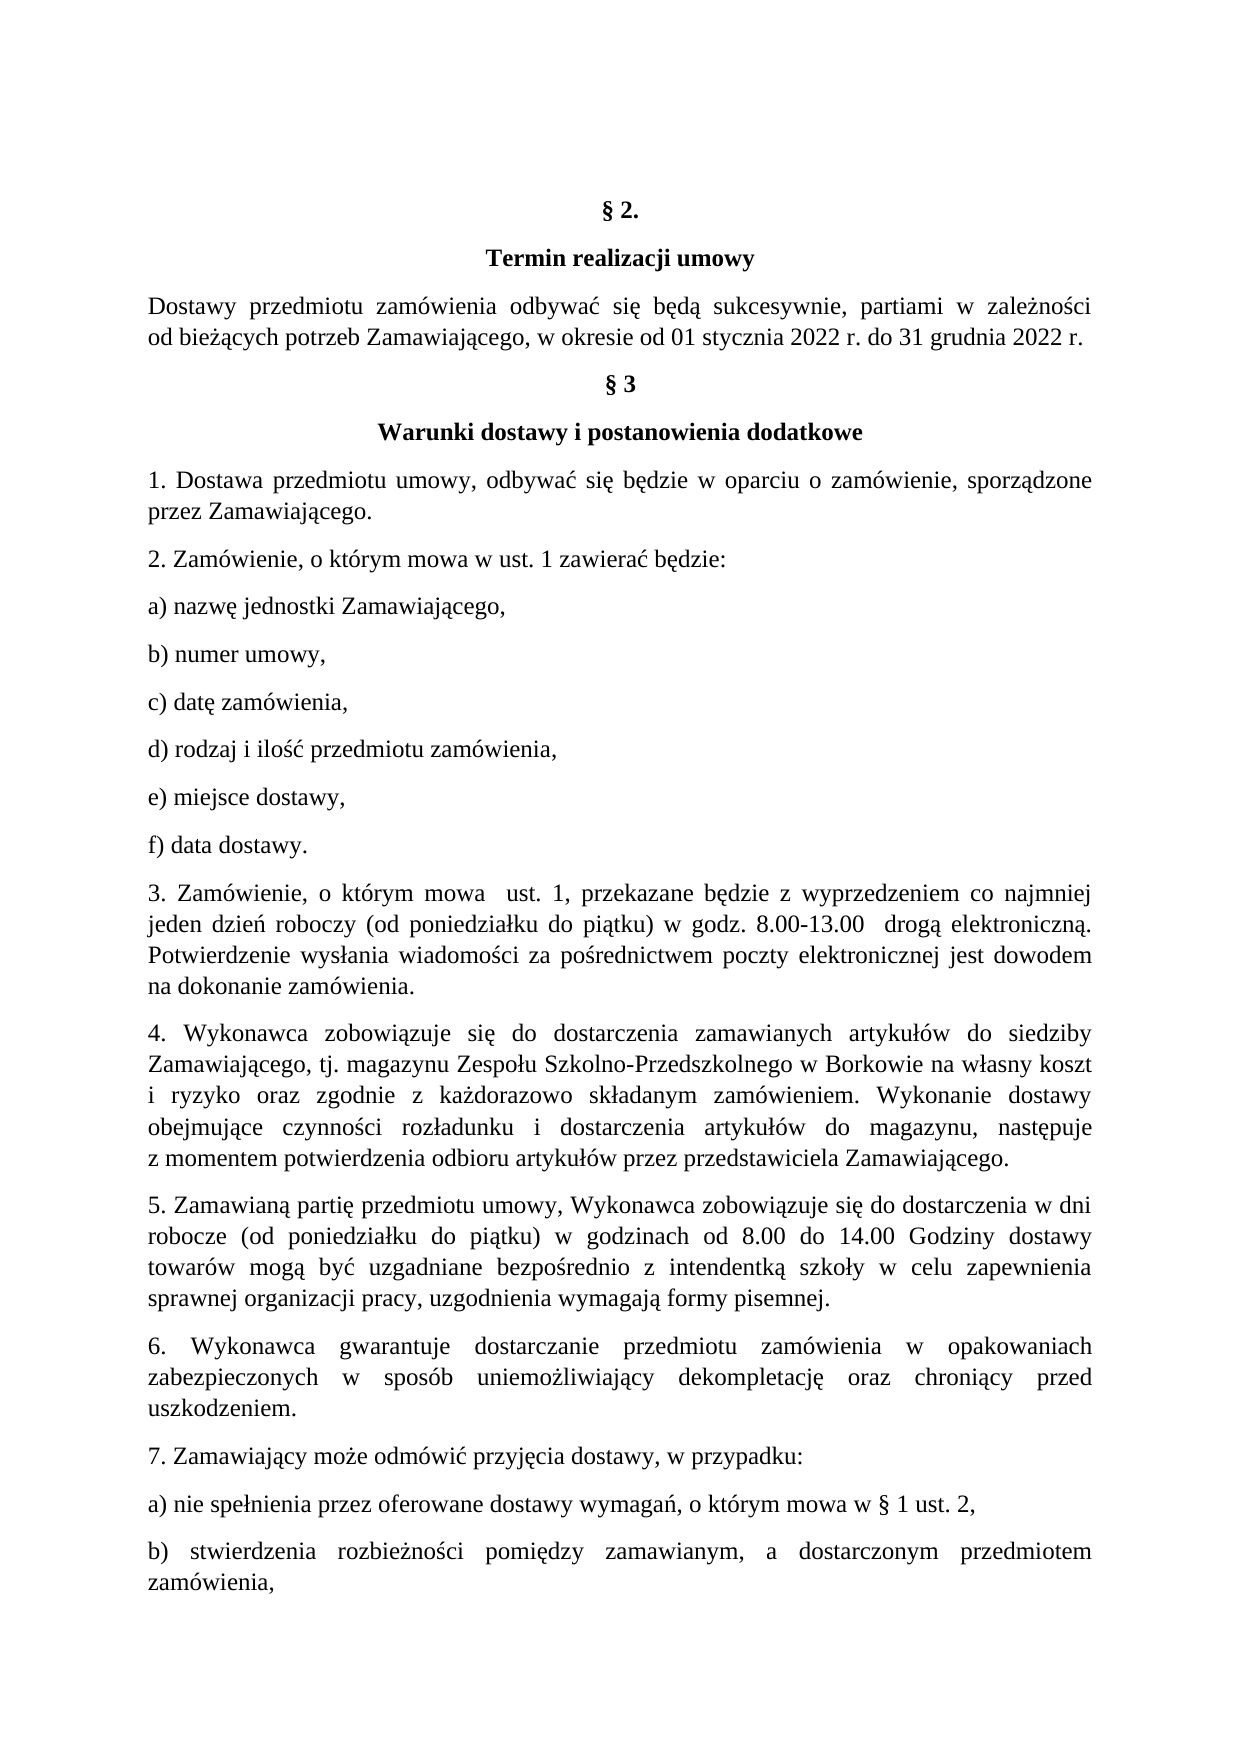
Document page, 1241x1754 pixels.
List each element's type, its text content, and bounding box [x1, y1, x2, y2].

text Dostawy przedmiotu zamówienia odbywać się będą sukcesywnie, partiami w zależności od bieżących potrzeb Zamawiającego, w okresie od 01 stycznia 2022 r. do 31 grudnia 2022 r. [148, 291, 1093, 351]
text d) rodzaj i ilość przedmiotu zamówienia, [148, 734, 1093, 763]
text Termin realizacji umowy [148, 243, 1093, 272]
text a) nazwę jednostki Zamawiającego, [148, 591, 1093, 620]
text § 3 [148, 369, 1093, 398]
text b) numer umowy, [148, 639, 1093, 668]
text 5. Zamawianą partię przedmiotu umowy, Wykonawca zobowiązuje się do dostarczenia w dni robocze (od poniedziałku do piątku) w godzinach od 8.00 do 14.00 Godziny dostawy towarów mogą być uzgadniane bezpośrednio z intendentką szkoły w celu zapewnienia sprawnej organizacji pracy, uzgodnienia wymagają formy pisemnej. [148, 1190, 1093, 1312]
text c) datę zamówienia, [148, 687, 1093, 716]
text 4. Wykonawca zobowiązuje się do dostarczenia zamawianych artykułów do siedziby Zamawiającego, tj. magazynu Zespołu Szkolno-Przedszkolnego w Borkowie na własny koszt i ryzyko oraz zgodnie z każdorazowo składanym zamówieniem. Wykonanie dostawy obejmujące czynności rozładunku i dostarczenia artykułów do magazynu, następuje z momentem potwierdzenia odbioru artykułów przez przedstawiciela Zamawiającego. [148, 1018, 1093, 1171]
text 1. Dostawa przedmiotu umowy, odbywać się będzie w oparciu o zamówienie, sporządzone przez Zamawiającego. [148, 465, 1093, 525]
text 7. Zamawiający może odmówić przyjęcia dostawy, w przypadku: [148, 1441, 1093, 1470]
text e) miejsce dostawy, [148, 782, 1093, 811]
text 3. Zamówienie, o którym mowa ust. 1, przekazane będzie z wyprzedzeniem co najmniej jeden dzień roboczy (od poniedziałku do piątku) w godz. 8.00-13.00 drogą elektroniczną. Potwierdzenie wysłania wiadomości za pośrednictwem poczty elektronicznej jest dowodem na dokonanie zamówienia. [148, 878, 1093, 999]
text b) stwierdzenia rozbieżności pomiędzy zamawianym, a dostarczonym przedmiotem zamówienia, [148, 1536, 1093, 1596]
text 6. Wykonawca gwarantuje dostarczanie przedmiotu zamówienia w opakowaniach zabezpieczonych w sposób uniemożliwiający dekompletację oraz chroniący przed uszkodzeniem. [148, 1331, 1093, 1422]
text 2. Zamówienie, o którym mowa w ust. 1 zawierać będzie: [148, 544, 1093, 572]
text Warunki dostawy i postanowienia dodatkowe [148, 417, 1093, 446]
text f) data dostawy. [148, 830, 1093, 859]
text § 2. [148, 195, 1093, 224]
text a) nie spełnienia przez oferowane dostawy wymagań, o którym mowa w § 1 ust. 2, [148, 1489, 1093, 1517]
